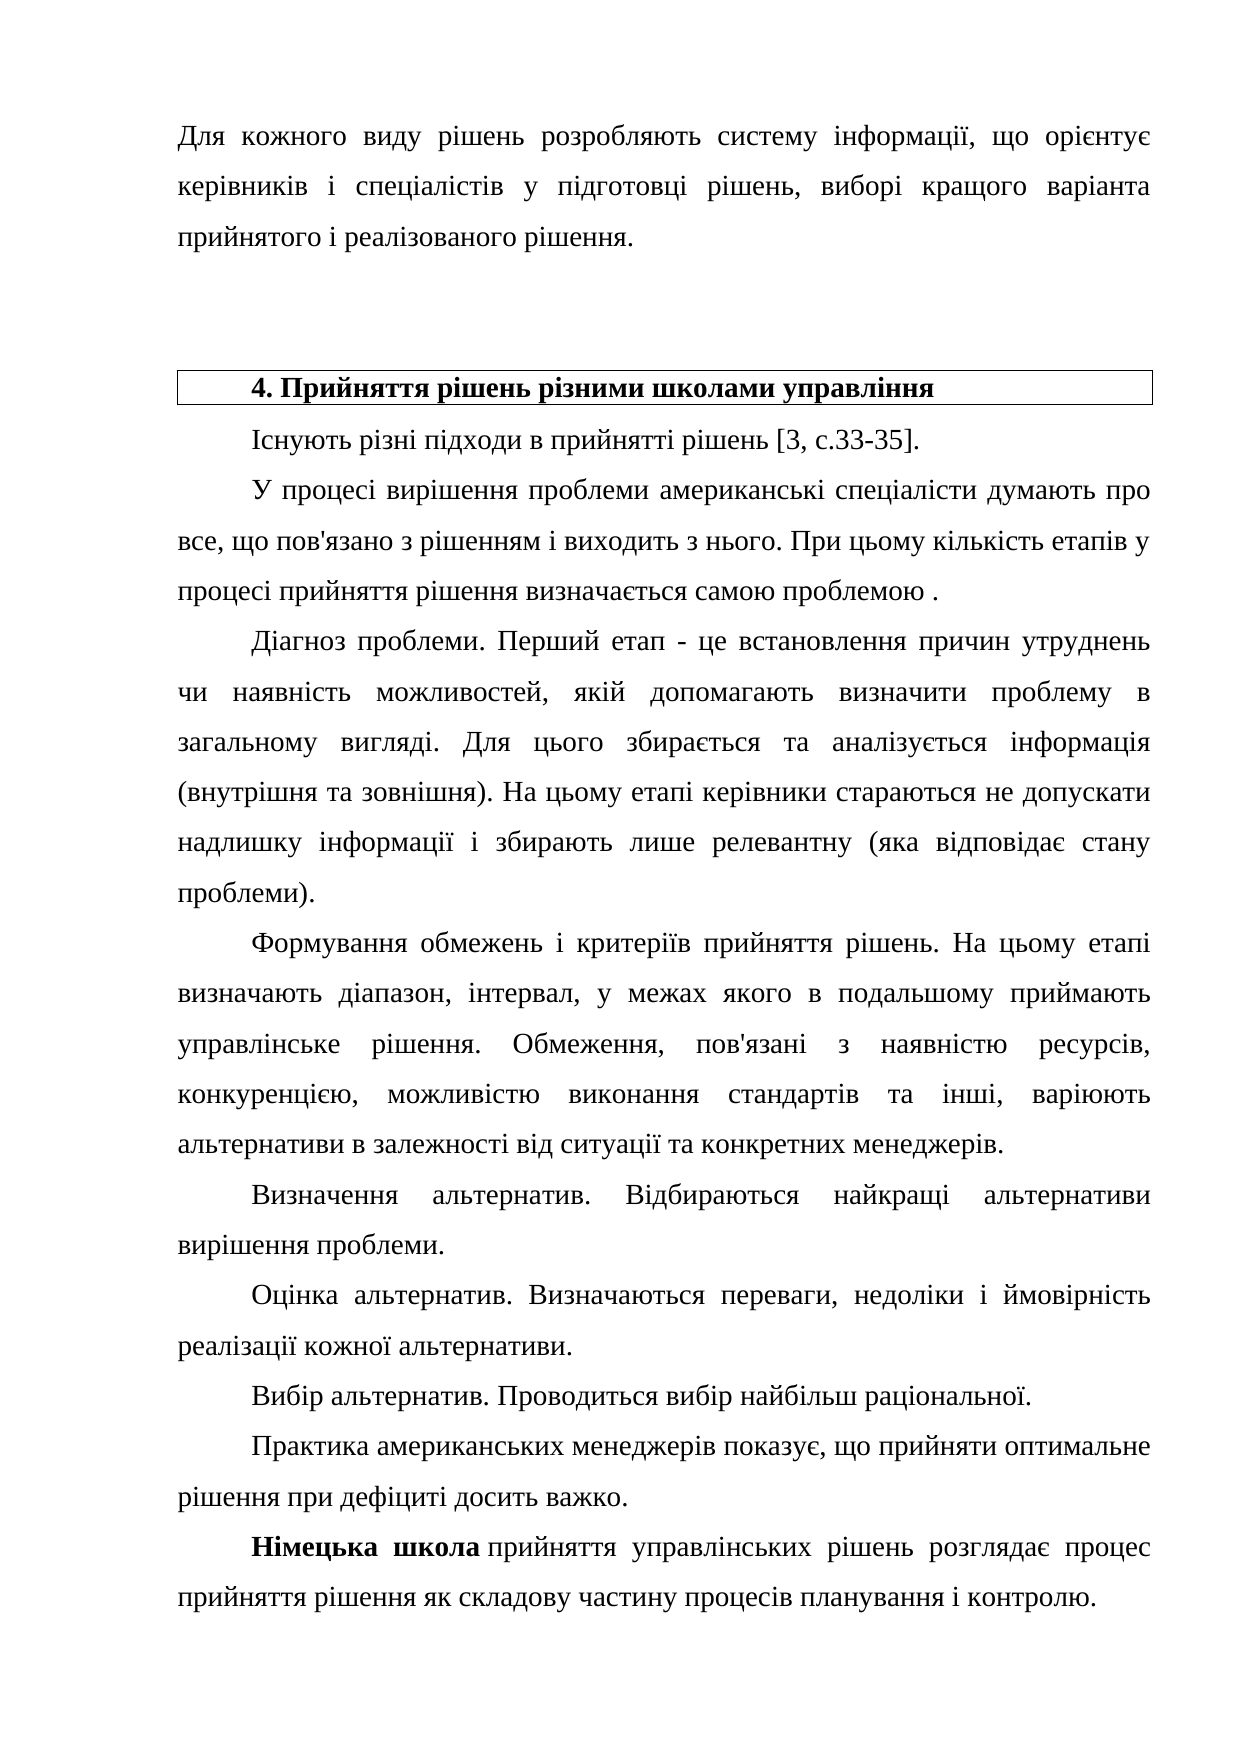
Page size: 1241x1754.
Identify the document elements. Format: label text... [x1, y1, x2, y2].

text Німецька школа прийняття управлінських рішень розглядає процес прийняття рішення як складову частину процесів планування і контролю. [177, 1529, 1152, 1613]
text Існують різні підходи в прийнятті рішень [3, с.33-35]. [177, 422, 1152, 456]
text Вибір альтернатив. Проводиться вибір найбільш раціональної. [177, 1378, 1152, 1412]
text Оцінка альтернатив. Визначаються переваги, недоліки і ймовірність реалізації кожної альтернативи. [177, 1277, 1152, 1361]
text Практика американських менеджерів показує, що прийняти оптимальне рішення при дефіциті досить важко. [177, 1428, 1152, 1512]
text Визначення альтернатив. Відбираються найкращі альтернативи вирішення проблеми. [177, 1177, 1152, 1261]
text Формування обмежень і критеріїв прийняття рішень. На цьому етапі визначають діапазон, інтервал, у межах якого в подальшому приймають управлінське рішення. Обмеження, пов'язані з наявністю ресурсів, конкуренцією, можливістю виконання стандартів та інші, варіюють альтернативи в залежності від ситуації та конкретних менеджерів. [177, 925, 1152, 1160]
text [177, 118, 1152, 252]
text Діагноз проблеми. Перший етап - це встановлення причин утруднень чи наявність можливостей, якій допомагають визначити проблему в загальному вигляді. Для цього збирається та аналізується інформація (внутрішня та зовнішня). На цьому етапі керівники стараються не допускати надлишку інформації і збирають лише релевантну (яка відповідає стану проблеми). [177, 623, 1152, 908]
text У процесі вирішення проблеми американські спеціалісти думають про все, що пов'язано з рішенням і виходить з нього. При цьому кількість етапів у процесі прийняття рішення визначається самою проблемою . [177, 472, 1152, 607]
text 4. Прийняття рішень різними школами управління [178, 371, 1152, 404]
